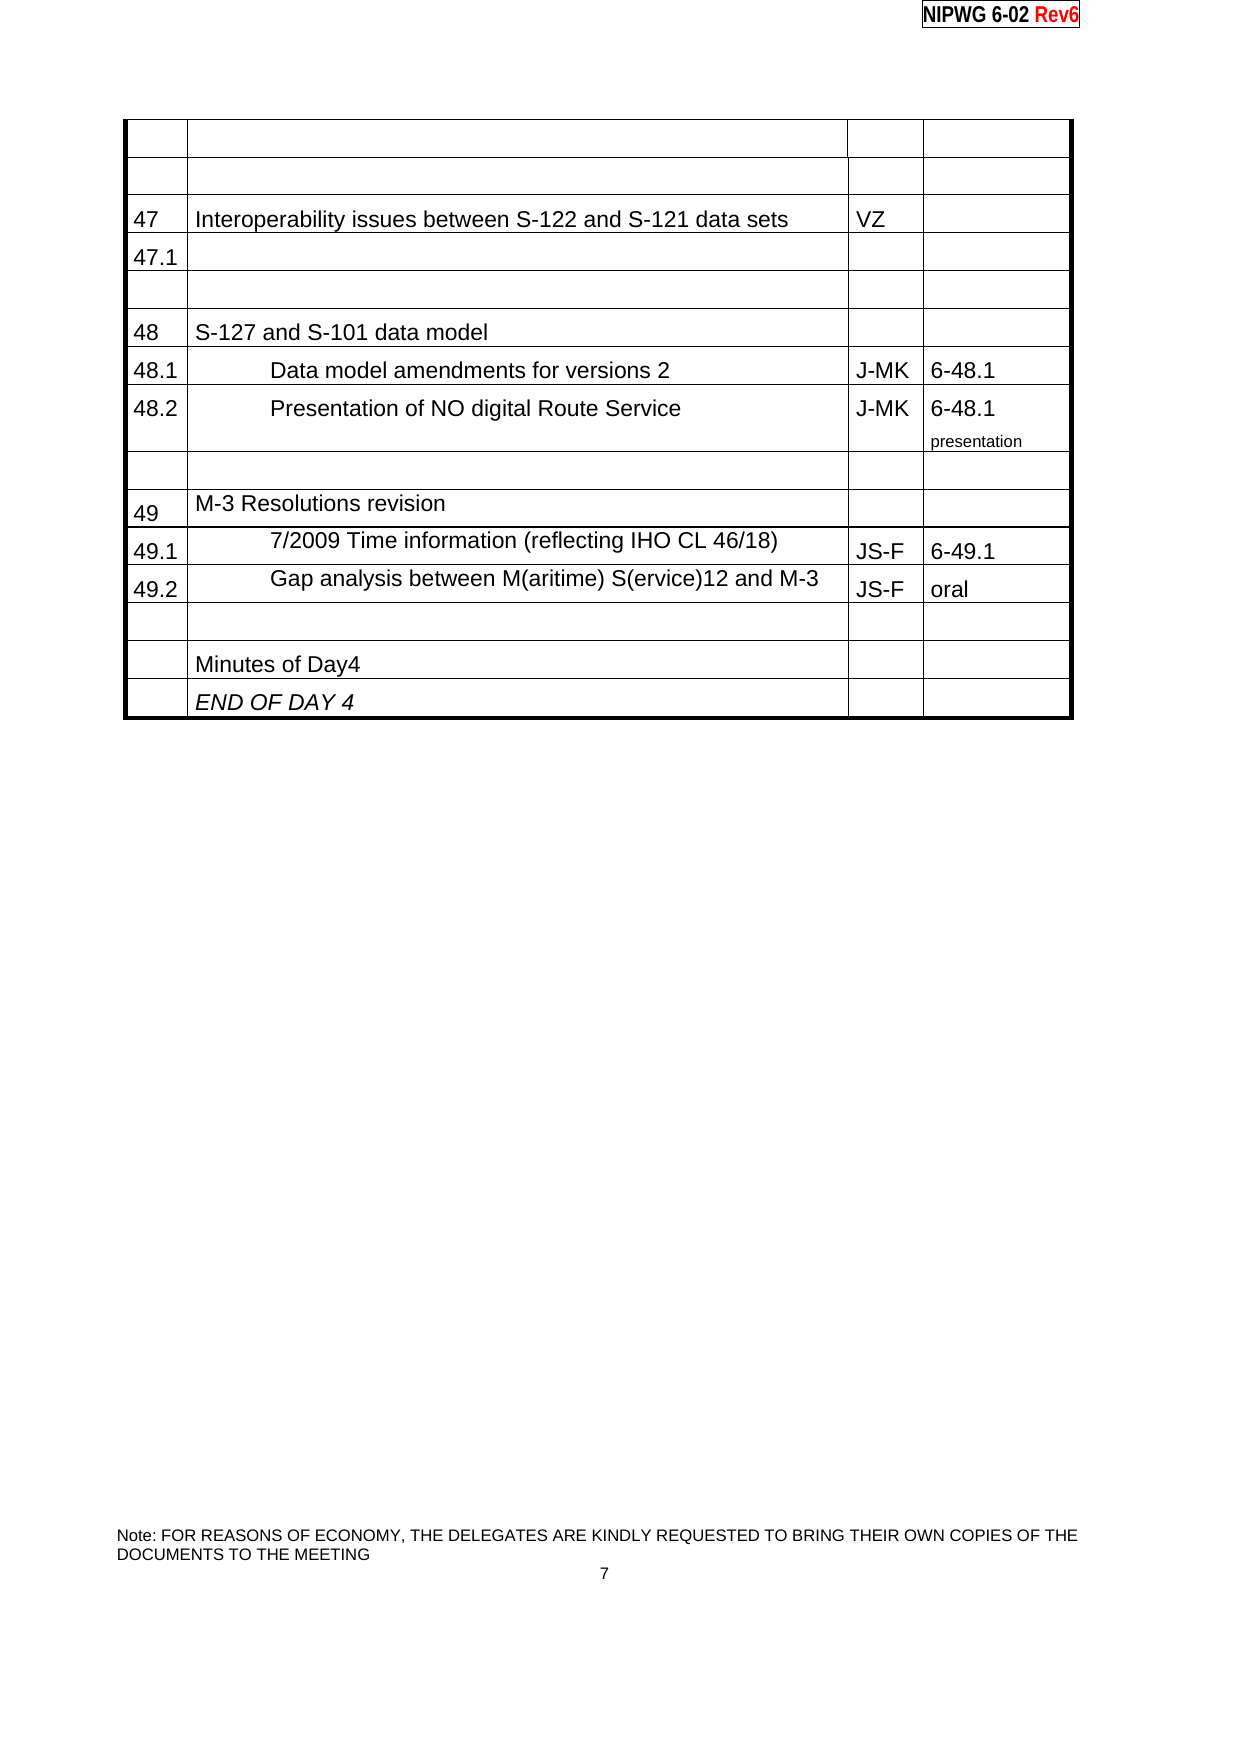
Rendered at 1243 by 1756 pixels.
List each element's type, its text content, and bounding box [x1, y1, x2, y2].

table_cell [128, 679, 187, 716]
table_cell [128, 603, 187, 640]
table_cell [924, 233, 1069, 270]
table_cell Minutes of Day4 [188, 641, 848, 678]
table_cell 48 [128, 309, 187, 346]
table_cell 6-48.1 presentation [924, 385, 1069, 451]
table_cell JS-F [849, 565, 923, 602]
table_cell 7/2009 Time information (reflecting IHO CL 46/18) [188, 528, 848, 564]
table_cell [924, 641, 1069, 678]
table_cell M-3 Resolutions revision [188, 490, 848, 526]
table_cell [188, 233, 848, 270]
table_cell 49.1 [128, 528, 187, 564]
table_cell Gap analysis between M(aritime) S(ervice)12 and M-3 [188, 565, 848, 602]
table_cell [128, 120, 187, 157]
table_cell 48.2 [128, 385, 187, 451]
table_cell VZ [849, 195, 923, 232]
table_cell [924, 158, 1069, 194]
table_cell [128, 452, 187, 489]
table_cell [188, 452, 848, 489]
table_cell J-MK [849, 347, 923, 383]
table_cell [188, 271, 848, 308]
table_cell [849, 158, 923, 194]
table_cell [924, 309, 1069, 346]
table_cell [849, 603, 923, 640]
table_cell [924, 120, 1069, 157]
table_cell [924, 271, 1069, 308]
table_cell [128, 641, 187, 678]
table_cell 6-49.1 [924, 528, 1069, 564]
table_cell [849, 679, 923, 716]
table_cell [924, 490, 1069, 526]
table_cell [924, 195, 1069, 232]
table_cell 48.1 [128, 347, 187, 383]
table_cell 6-48.1 [924, 347, 1069, 383]
table_cell [128, 158, 187, 194]
table_cell END OF DAY 4 [188, 679, 848, 716]
table_cell [188, 120, 847, 157]
table_cell [188, 158, 848, 194]
table_cell 49.2 [128, 565, 187, 602]
table_cell 47 [128, 195, 187, 232]
table_cell [128, 271, 187, 308]
table_cell [924, 603, 1069, 640]
table_cell Interoperability issues between S-122 and S-121 data sets [188, 195, 848, 232]
table_cell Data model amendments for versions 2 [188, 347, 848, 383]
table_cell [848, 120, 923, 157]
table_cell JS-F [849, 528, 923, 564]
table_cell 47.1 [128, 233, 187, 270]
table_cell J-MK [849, 385, 923, 451]
table_cell [849, 233, 923, 270]
table_cell [849, 309, 923, 346]
table_cell Presentation of NO digital Route Service [188, 385, 848, 451]
table_cell 49 [128, 490, 187, 526]
table_cell S-127 and S-101 data model [188, 309, 848, 346]
table_cell [849, 490, 923, 526]
table_cell oral [924, 565, 1069, 602]
table_cell [849, 641, 923, 678]
table_cell [924, 452, 1069, 489]
table_cell [849, 271, 923, 308]
table_cell [188, 603, 848, 640]
table_cell [924, 679, 1069, 716]
table_cell [849, 452, 923, 489]
